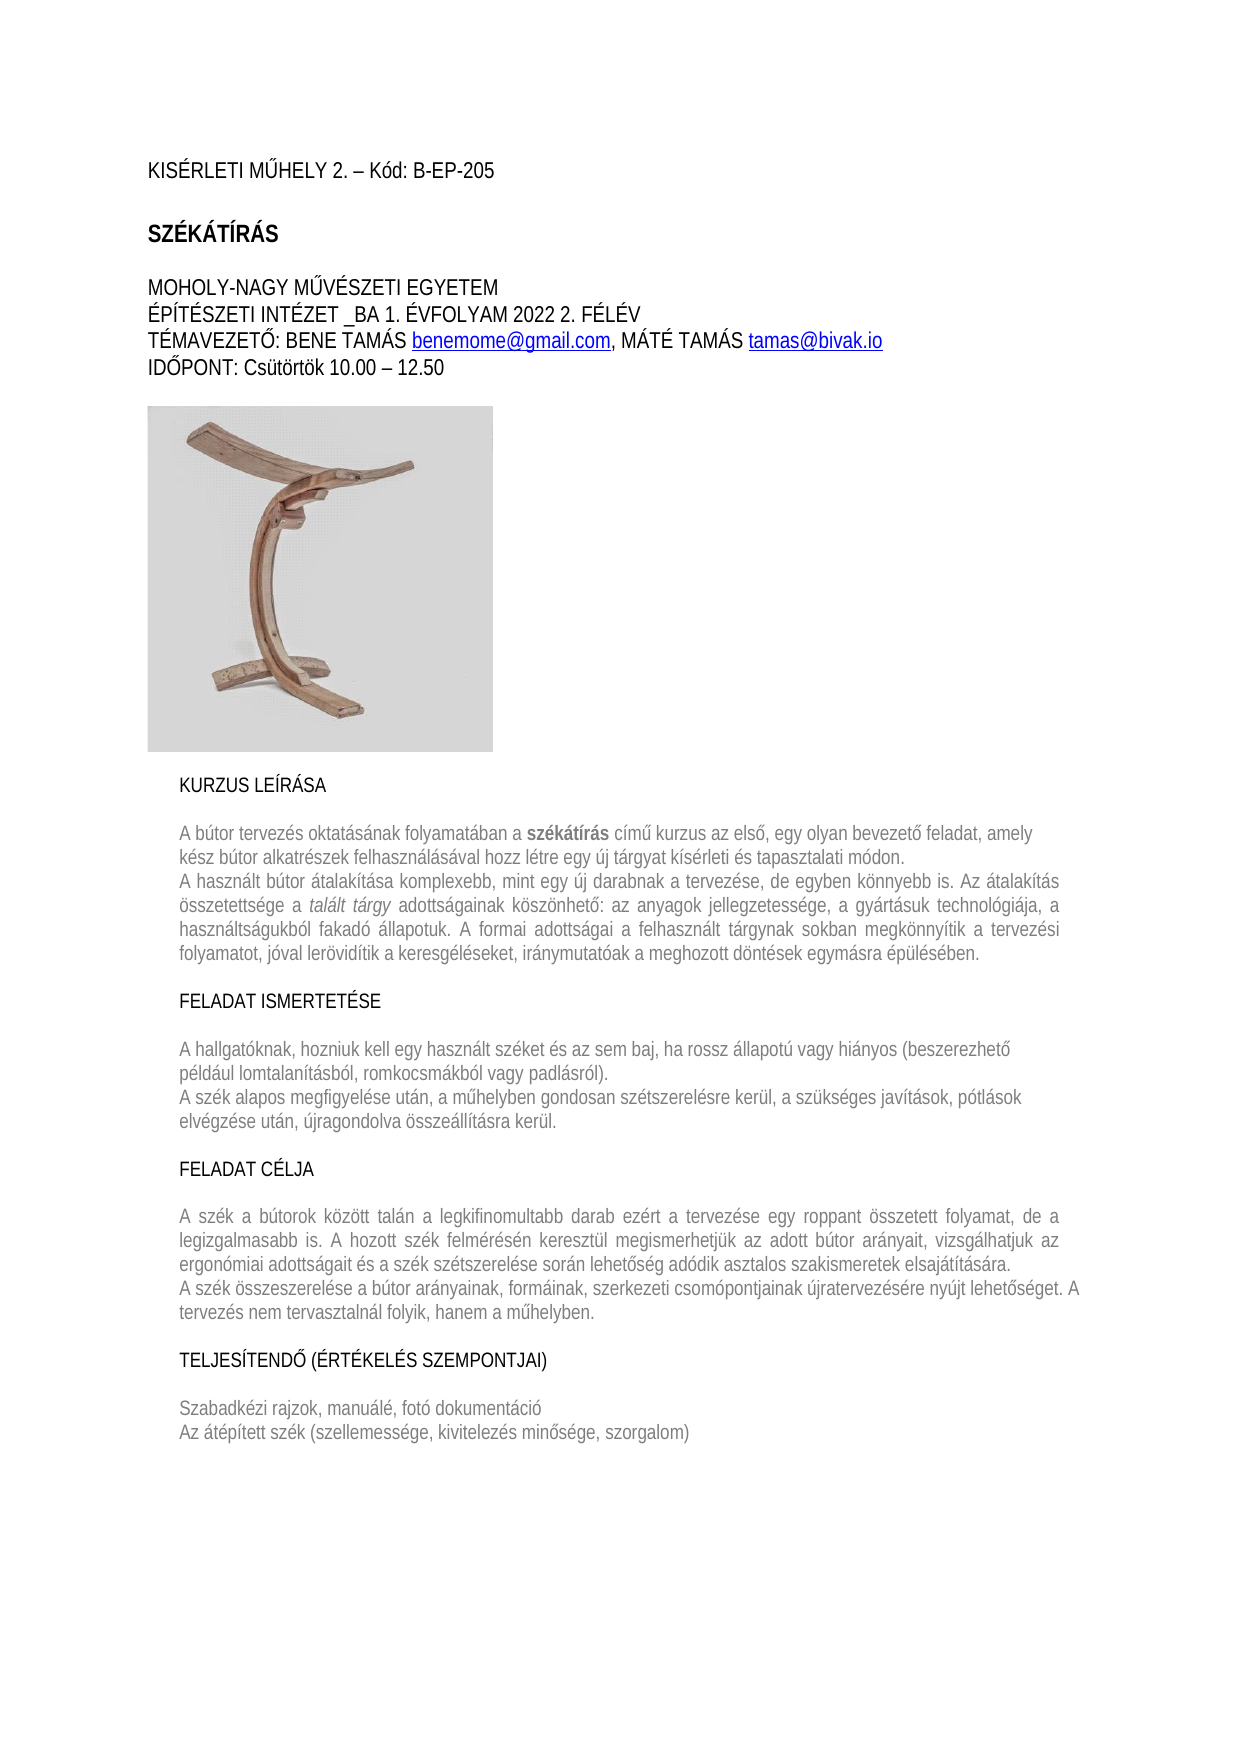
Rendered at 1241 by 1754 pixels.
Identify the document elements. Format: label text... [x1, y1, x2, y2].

text A bútor tervezés oktatásának folyamatában a székátírás című kurzus az első, egy olyan bevezető feladat, amely kész bútor alkatrészek felhasználásával hozz létre egy új tárgyat kísérleti és tapasztalati módon. [179, 821, 1059, 869]
text Az átépített szék (szellemessége, kivitelezés minősége, szorgalom) [179, 1420, 1093, 1444]
text Szabadkézi rajzok, manuálé, fotó dokumentáció [179, 1396, 705, 1420]
text A szék alapos megfigyelése után, a műhelyben gondosan szétszerelésre kerül, a szükséges javítások, pótlások elvégzése után, újragondolva összeállításra kerül. [179, 1085, 1093, 1133]
text KISÉRLETI MŰHELY 2. – Kód: B-EP-205 [148, 157, 911, 183]
text TELJESÍTENDŐ (ÉRTÉKELÉS SZEMPONTJAI) [179, 1348, 1093, 1372]
text A használt bútor átalakítása komplexebb, mint egy új darabnak a tervezése, de egyben könnyebb is. Az átalakítás összetettsége a talált tárgy adottságainak köszönhető: az anyagok jellegzetessége, a gyártásuk technológiája, a használtságukból fakadó állapotuk. A formai adottságai a felhasznált tárgynak sokban megkönnyítik a tervezési folyamatot, jóval lerövidítik a keresgéléseket, iránymutatóak a meghozott döntések egymásra épülésében. [179, 869, 1061, 965]
text A hallgatóknak, hozniuk kell egy használt széket és az sem baj, ha rossz állapotú vagy hiányos (beszerezhető például lomtalanításból, romkocsmákból vagy padlásról). [179, 1037, 1059, 1085]
text KURZUS LEÍRÁSA [179, 773, 1093, 797]
text FELADAT ISMERTETÉSE [179, 989, 1093, 1013]
text MOHOLY-NAGY MŰVÉSZETI EGYETEM [148, 274, 1088, 301]
text SZÉKÁTÍRÁS [148, 219, 1093, 247]
text FELADAT CÉLJA [179, 1156, 1093, 1180]
text IDŐPONT: Csütörtök 10.00 – 12.50 [148, 354, 1093, 381]
text A szék a bútorok között talán a legkifinomultabb darab ezért a tervezése egy roppant összetett folyamat, de a legizgalmasabb is. A hozott szék felmérésén keresztül megismerhetjük az adott bútor arányait, vizsgálhatjuk az ergonómiai adottságait és a szék szétszerelése során lehetőség adódik asztalos szakismeretek elsajátítására. [179, 1204, 1061, 1276]
text ÉPÍTÉSZETI INTÉZET _BA 1. ÉVFOLYAM 2022 2. FÉLÉV [148, 301, 1088, 327]
picture [147, 406, 493, 752]
text TÉMAVEZETŐ: BENE TAMÁS benemome@gmail.com, MÁTÉ TAMÁS tamas@bivak.io [148, 327, 1093, 353]
text A szék összeszerelése a bútor arányainak, formáinak, szerkezeti csomópontjainak újratervezésére nyújt lehetőséget. A tervezés nem tervasztalnál folyik, hanem a műhelyben. [179, 1276, 1093, 1324]
